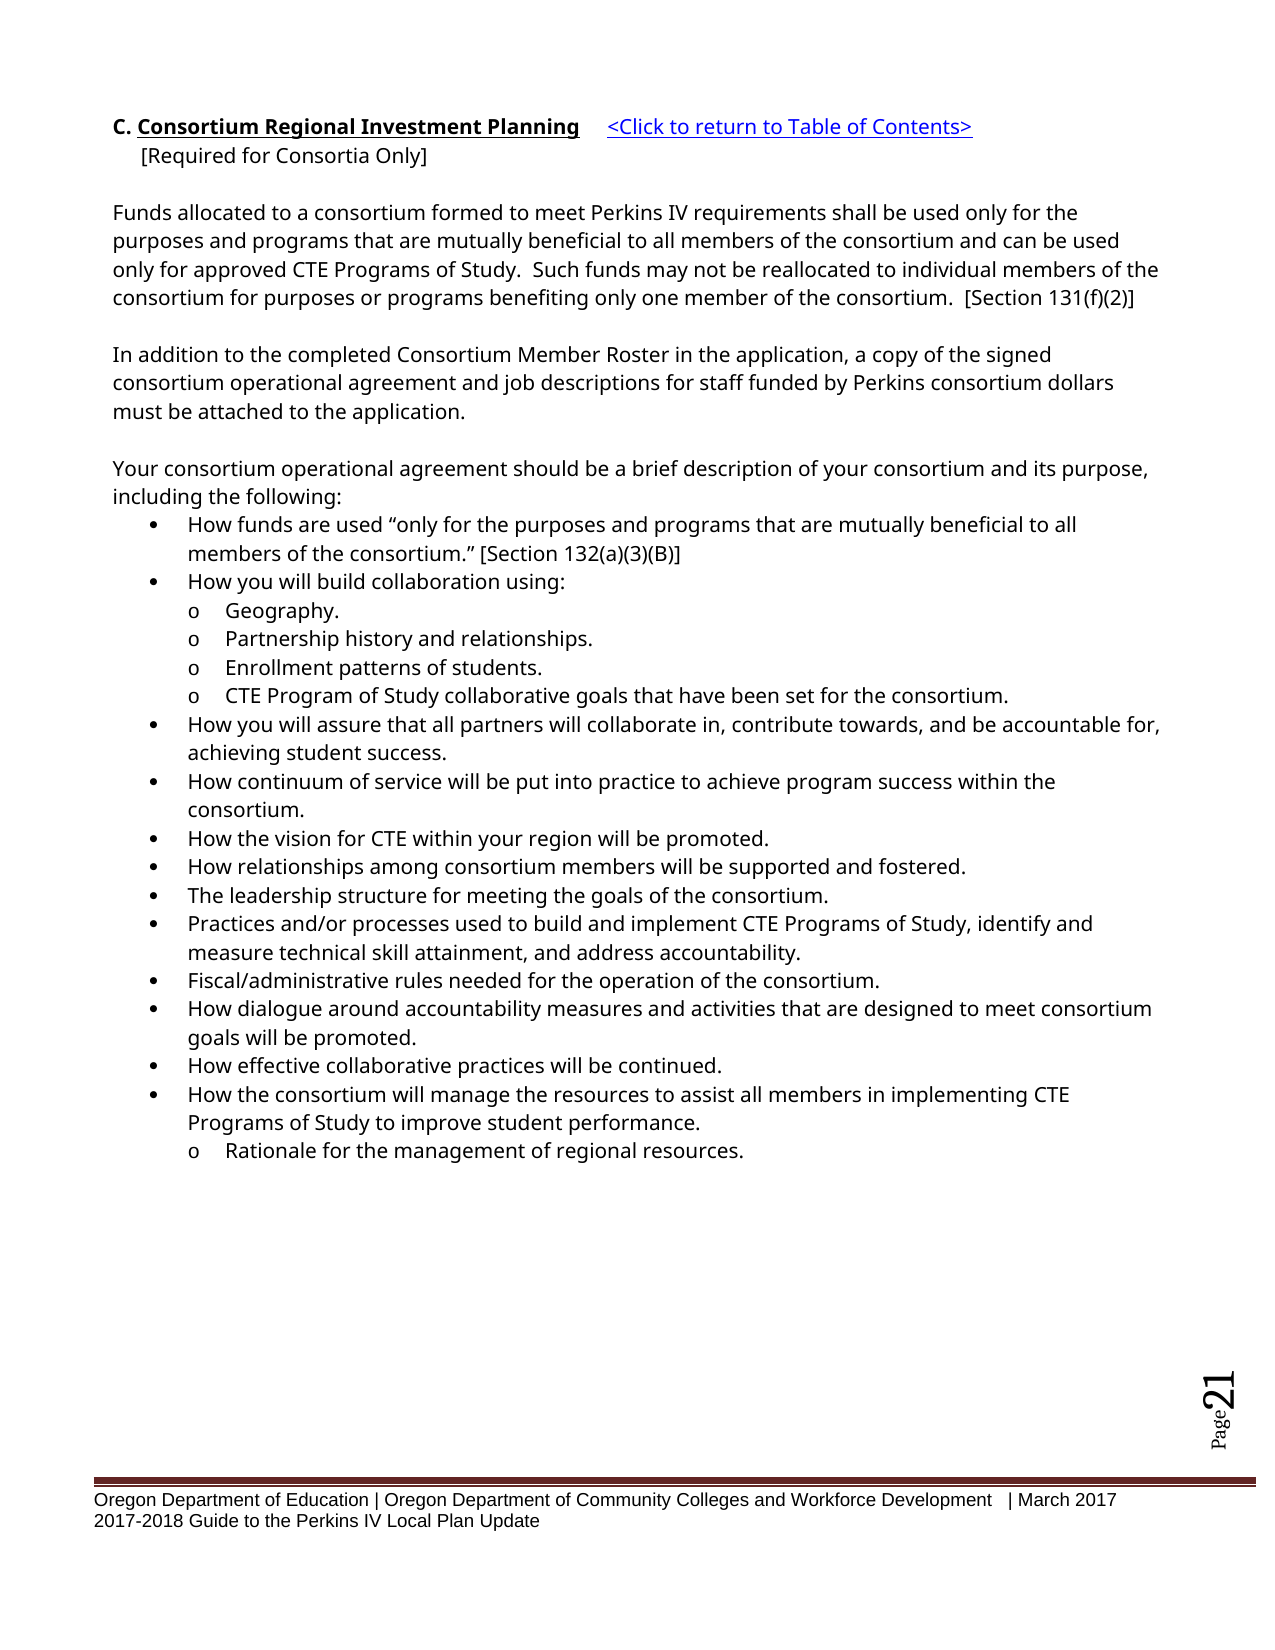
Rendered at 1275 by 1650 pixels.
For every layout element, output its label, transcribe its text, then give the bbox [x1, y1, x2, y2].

list Geography. [187, 596, 1162, 624]
text [Required for Consortia Only] [141, 141, 1162, 169]
list Fiscal/administrative rules needed for the operation of the consortium. [150, 966, 1162, 994]
list How funds are used “only for the purposes and programs that are mutually beneficial to all members of the consortium.” [Section 132(a)(3)(B)] [150, 511, 1162, 567]
list The leadership structure for meeting the goals of the consortium. [150, 881, 1162, 909]
list CTE Program of Study collaborative goals that have been set for the consortium. [187, 682, 1162, 710]
list Practices and/or processes used to build and implement CTE Programs of Study, identify and measure technical skill attainment, and address accountability. [150, 909, 1162, 966]
text Your consortium operational agreement should be a brief description of your consortium and its purpose, including the following: [112, 454, 1162, 511]
list How the vision for CTE within your region will be promoted. [150, 824, 1162, 852]
text In addition to the completed Consortium Member Roster in the application, a copy of the signed consortium operational agreement and job descriptions for staff funded by Perkins consortium dollars must be attached to the application. [112, 340, 1162, 425]
list How relationships among consortium members will be supported and fostered. [150, 852, 1162, 881]
list Enrollment patterns of students. [187, 653, 1162, 682]
list How dialogue around accountability measures and activities that are designed to meet consortium goals will be promoted. [150, 994, 1162, 1051]
text C. Consortium Regional Investment Planning <Click to return to Table of Contents> [112, 112, 1162, 141]
list Rationale for the management of regional resources. [187, 1137, 1162, 1165]
list Partnership history and relationships. [187, 624, 1162, 653]
list How continuum of service will be put into practice to achieve program success within the consortium. [150, 767, 1162, 824]
list How effective collaborative practices will be continued. [150, 1051, 1162, 1080]
list How the consortium will manage the resources to assist all members in implementing CTE Programs of Study to improve student performance. [150, 1080, 1162, 1137]
list How you will assure that all partners will collaborate in, contribute towards, and be accountable for, achieving student success. [150, 710, 1162, 767]
text Funds allocated to a consortium formed to meet Perkins IV requirements shall be used only for the purposes and programs that are mutually beneficial to all members of the consortium and can be used only for approved CTE Programs of Study. Such funds may not be reallocated to individual members of the consortium for purposes or programs benefiting only one member of the consortium. [Section 131(f)(2)] [112, 198, 1162, 312]
list How you will build collaboration using: [150, 567, 1162, 596]
